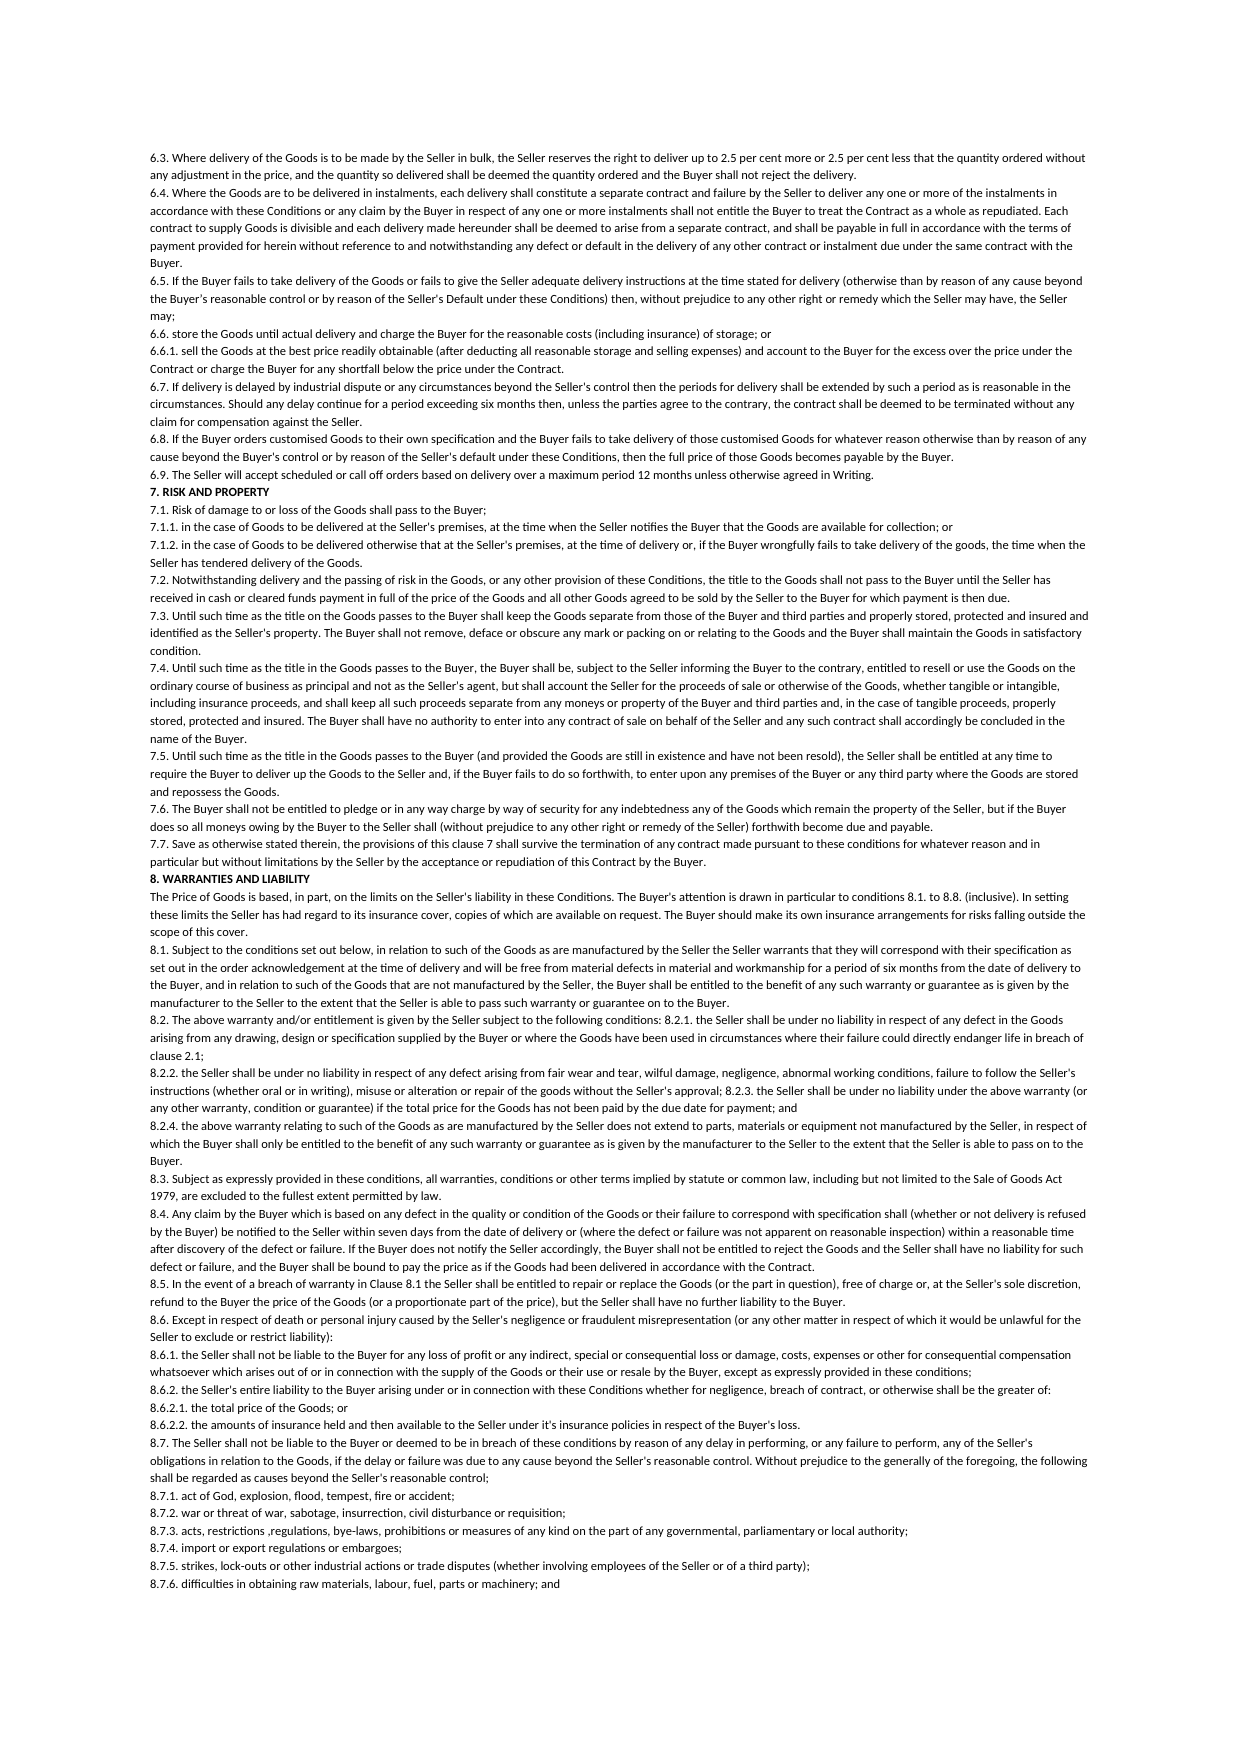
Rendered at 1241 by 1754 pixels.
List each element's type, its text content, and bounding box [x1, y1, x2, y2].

text 7.7. Save as otherwise stated therein, the provisions of this clause 7 shall survive the termination of any contract made pursuant to these conditions for whatever reason and in particular but without limitations by the Seller by the acceptance or repudiation of this Contract by the Buyer. [150, 837, 1090, 869]
text 8. WARRANTIES AND LIABILITY [150, 872, 1090, 887]
text 8.5. In the event of a breach of warranty in Clause 8.1 the Seller shall be entitled to repair or replace the Goods (or the part in question), free of charge or, at the Seller's sole discretion, refund to the Buyer the price of the Goods (or a proportionate part of the price), but the Seller shall have no further liability to the Buyer. [150, 1277, 1090, 1309]
text 6.4. Where the Goods are to be delivered in instalments, each delivery shall constitute a separate contract and failure by the Seller to deliver any one or more of the instalments in accordance with these Conditions or any claim by the Buyer in respect of any one or more instalments shall not entitle the Buyer to treat the Contract as a whole as repudiated. Each contract to supply Goods is divisible and each delivery made hereunder shall be deemed to arise from a separate contract, and shall be payable in full in accordance with the terms of payment provided for herein without reference to and notwithstanding any defect or default in the delivery of any other contract or instalment due under the same contract with the Buyer. [150, 185, 1090, 271]
text 8.7. The Seller shall not be liable to the Buyer or deemed to be in breach of these conditions by reason of any delay in performing, or any failure to perform, any of the Seller's obligations in relation to the Goods, if the delay or failure was due to any cause beyond the Seller's reasonable control. Without prejudice to the generally of the foregoing, the following shall be regarded as causes beyond the Seller's reasonable control; [150, 1435, 1090, 1486]
text 7.6. The Buyer shall not be entitled to pledge or in any way charge by way of security for any indebtedness any of the Goods which remain the property of the Seller, but if the Buyer does so all moneys owing by the Buyer to the Seller shall (without prejudice to any other right or remedy of the Seller) forthwith become due and payable. [150, 801, 1090, 834]
text 8.4. Any claim by the Buyer which is based on any defect in the quality or condition of the Goods or their failure to correspond with specification shall (whether or not delivery is refused by the Buyer) be notified to the Seller within seven days from the date of delivery or (where the defect or failure was not apparent on reasonable inspection) within a reasonable time after discovery of the defect or failure. If the Buyer does not notify the Seller accordingly, the Buyer shall not be entitled to reject the Goods and the Seller shall have no liability for such defect or failure, and the Buyer shall be bound to pay the price as if the Goods had been delivered in accordance with the Contract. [150, 1206, 1090, 1274]
text 6.9. The Seller will accept scheduled or call off orders based on delivery over a maximum period 12 months unless otherwise agreed in Writing. [150, 467, 1090, 482]
text 8.7.3. acts, restrictions ,regulations, bye-laws, prohibitions or measures of any kind on the part of any governmental, parliamentary or local authority; [150, 1523, 1090, 1538]
text 8.1. Subject to the conditions set out below, in relation to such of the Goods as are manufactured by the Seller the Seller warrants that they will correspond with their specification as set out in the order acknowledgement at the time of delivery and will be free from material defects in material and workmanship for a period of six months from the date of delivery to the Buyer, and in relation to such of the Goods that are not manufactured by the Seller, the Buyer shall be entitled to the benefit of any such warranty or guarantee as is given by the manufacturer to the Seller to the extent that the Seller is able to pass such warranty or guarantee on to the Buyer. [150, 942, 1090, 1010]
text 6.7. If delivery is delayed by industrial dispute or any circumstances beyond the Seller's control then the periods for delivery shall be extended by such a period as is reasonable in the circumstances. Should any delay continue for a period exceeding six months then, unless the parties agree to the contrary, the contract shall be deemed to be terminated without any claim for compensation against the Seller. [150, 379, 1090, 429]
text 8.7.2. war or threat of war, sabotage, insurrection, civil disturbance or requisition; [150, 1506, 1090, 1521]
text 8.6.2.1. the total price of the Goods; or [150, 1400, 1090, 1415]
text 8.7.5. strikes, lock-outs or other industrial actions or trade disputes (whether involving employees of the Seller or of a third party); [150, 1558, 1090, 1574]
text 7.5. Until such time as the title in the Goods passes to the Buyer (and provided the Goods are still in existence and have not been resold), the Seller shall be entitled at any time to require the Buyer to deliver up the Goods to the Seller and, if the Buyer fails to do so forthwith, to enter upon any premises of the Buyer or any third party where the Goods are stored and repossess the Goods. [150, 748, 1090, 799]
text 8.7.4. import or export regulations or embargoes; [150, 1541, 1090, 1556]
text 6.5. If the Buyer fails to take delivery of the Goods or fails to give the Seller adequate delivery instructions at the time stated for delivery (otherwise than by reason of any cause beyond the Buyer’s reasonable control or by reason of the Seller's Default under these Conditions) then, without prejudice to any other right or remedy which the Seller may have, the Seller may; [150, 273, 1090, 324]
text 7.1.2. in the case of Goods to be delivered otherwise that at the Seller's premises, at the time of delivery or, if the Buyer wrongfully fails to take delivery of the goods, the time when the Seller has tendered delivery of the Goods. [150, 537, 1090, 570]
text 8.2. The above warranty and/or entitlement is given by the Seller subject to the following conditions: 8.2.1. the Seller shall be under no liability in respect of any defect in the Goods arising from any drawing, design or specification supplied by the Buyer or where the Goods have been used in circumstances where their failure could directly endanger life in breach of clause 2.1; [150, 1013, 1090, 1063]
text 7. RISK AND PROPERTY [150, 484, 1090, 500]
text 8.6.1. the Seller shall not be liable to the Buyer for any loss of profit or any indirect, special or consequential loss or damage, costs, expenses or other for consequential compensation whatsoever which arises out of or in connection with the supply of the Goods or their use or resale by the Buyer, except as expressly provided in these conditions; [150, 1347, 1090, 1380]
text 8.7.1. act of God, explosion, flood, tempest, fire or accident; [150, 1488, 1090, 1503]
text The Price of Goods is based, in part, on the limits on the Seller's liability in these Conditions. The Buyer's attention is drawn in particular to conditions 8.1. to 8.8. (inclusive). In setting these limits the Seller has had regard to its insurance cover, copies of which are available on request. The Buyer should make its own insurance arrangements for risks falling outside the scope of this cover. [150, 889, 1090, 940]
text 7.2. Notwithstanding delivery and the passing of risk in the Goods, or any other provision of these Conditions, the title to the Goods shall not pass to the Buyer until the Seller has received in cash or cleared funds payment in full of the price of the Goods and all other Goods agreed to be sold by the Seller to the Buyer for which payment is then due. [150, 572, 1090, 605]
text 6.6. store the Goods until actual delivery and charge the Buyer for the reasonable costs (including insurance) of storage; or [150, 326, 1090, 341]
text 6.3. Where delivery of the Goods is to be made by the Seller in bulk, the Seller reserves the right to deliver up to 2.5 per cent more or 2.5 per cent less that the quantity ordered without any adjustment in the price, and the quantity so delivered shall be deemed the quantity ordered and the Buyer shall not reject the delivery. [150, 150, 1090, 183]
text 8.2.2. the Seller shall be under no liability in respect of any defect arising from fair wear and tear, wilful damage, negligence, abnormal working conditions, failure to follow the Seller's instructions (whether oral or in writing), misuse or alteration or repair of the goods without the Seller's approval; 8.2.3. the Seller shall be under no liability under the above warranty (or any other warranty, condition or guarantee) if the total price for the Goods has not been paid by the due date for payment; and [150, 1065, 1090, 1116]
text 7.1.1. in the case of Goods to be delivered at the Seller's premises, at the time when the Seller notifies the Buyer that the Goods are available for collection; or [150, 520, 1090, 535]
text 8.3. Subject as expressly provided in these conditions, all warranties, conditions or other terms implied by statute or common law, including but not limited to the Sale of Goods Act 1979, are excluded to the fullest extent permitted by law. [150, 1171, 1090, 1204]
text 7.1. Risk of damage to or loss of the Goods shall pass to the Buyer; [150, 502, 1090, 517]
text 8.7.6. difficulties in obtaining raw materials, labour, fuel, parts or machinery; and [150, 1576, 1090, 1591]
text 7.4. Until such time as the title in the Goods passes to the Buyer, the Buyer shall be, subject to the Seller informing the Buyer to the contrary, entitled to resell or use the Goods on the ordinary course of business as principal and not as the Seller’s agent, but shall account the Seller for the proceeds of sale or otherwise of the Goods, whether tangible or intangible, including insurance proceeds, and shall keep all such proceeds separate from any moneys or property of the Buyer and third parties and, in the case of tangible proceeds, properly stored, protected and insured. The Buyer shall have no authority to enter into any contract of sale on behalf of the Seller and any such contract shall accordingly be concluded in the name of the Buyer. [150, 661, 1090, 746]
text 8.6.2. the Seller's entire liability to the Buyer arising under or in connection with these Conditions whether for negligence, breach of contract, or otherwise shall be the greater of: [150, 1382, 1090, 1398]
text 7.3. Until such time as the title on the Goods passes to the Buyer shall keep the Goods separate from those of the Buyer and third parties and properly stored, protected and insured and identified as the Seller's property. The Buyer shall not remove, deface or obscure any mark or packing on or relating to the Goods and the Buyer shall maintain the Goods in satisfactory condition. [150, 608, 1090, 658]
text 6.6.1. sell the Goods at the best price readily obtainable (after deducting all reasonable storage and selling expenses) and account to the Buyer for the excess over the price under the Contract or charge the Buyer for any shortfall below the price under the Contract. [150, 344, 1090, 377]
text 8.2.4. the above warranty relating to such of the Goods as are manufactured by the Seller does not extend to parts, materials or equipment not manufactured by the Seller, in respect of which the Buyer shall only be entitled to the benefit of any such warranty or guarantee as is given by the manufacturer to the Seller to the extent that the Seller is able to pass on to the Buyer. [150, 1118, 1090, 1169]
text 6.8. If the Buyer orders customised Goods to their own specification and the Buyer fails to take delivery of those customised Goods for whatever reason otherwise than by reason of any cause beyond the Buyer's control or by reason of the Seller's default under these Conditions, then the full price of those Goods becomes payable by the Buyer. [150, 432, 1090, 464]
text 8.6. Except in respect of death or personal injury caused by the Seller's negligence or fraudulent misrepresentation (or any other matter in respect of which it would be unlawful for the Seller to exclude or restrict liability): [150, 1312, 1090, 1345]
text 8.6.2.2. the amounts of insurance held and then available to the Seller under it's insurance policies in respect of the Buyer's loss. [150, 1417, 1090, 1433]
